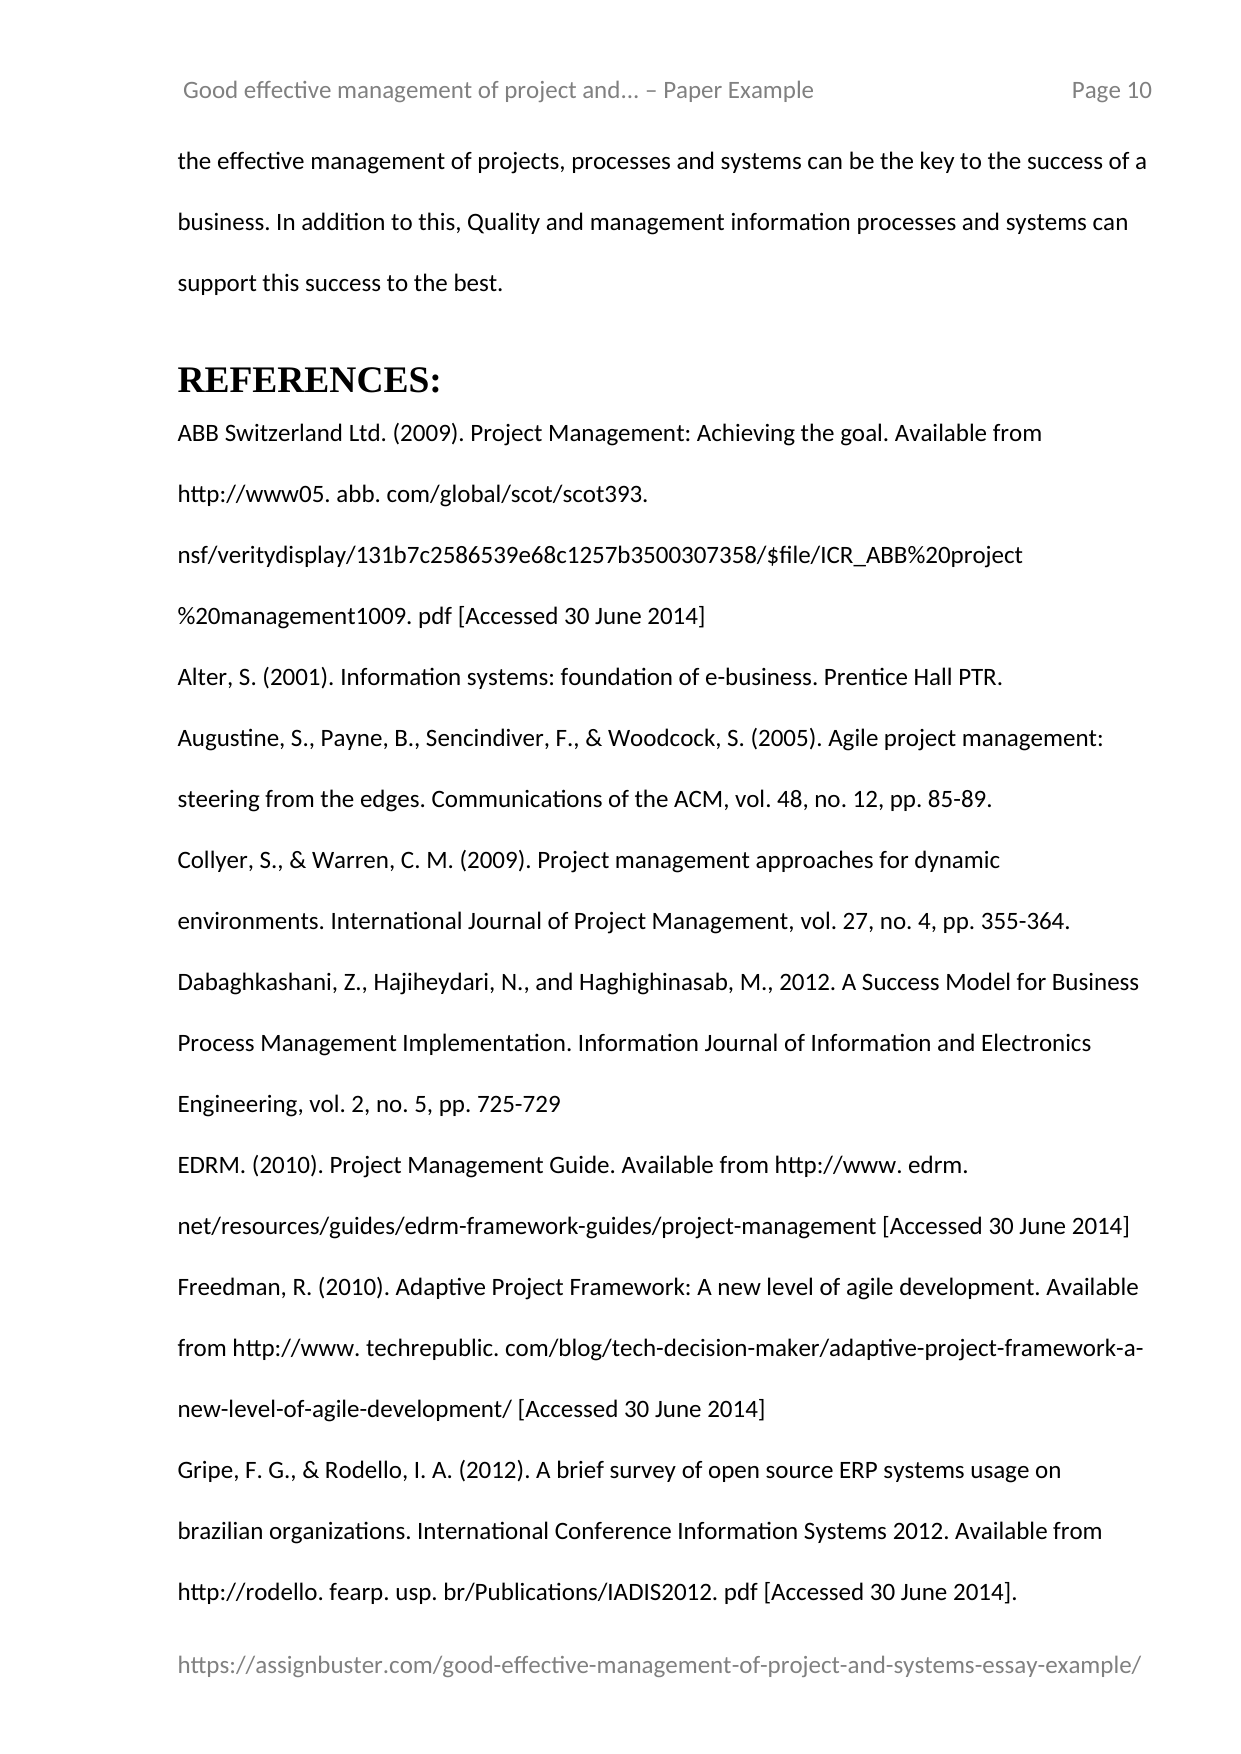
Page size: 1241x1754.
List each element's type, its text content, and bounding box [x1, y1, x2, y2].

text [177, 145, 1152, 298]
subtitle REFERENCES: [177, 358, 1152, 401]
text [177, 417, 1152, 1607]
